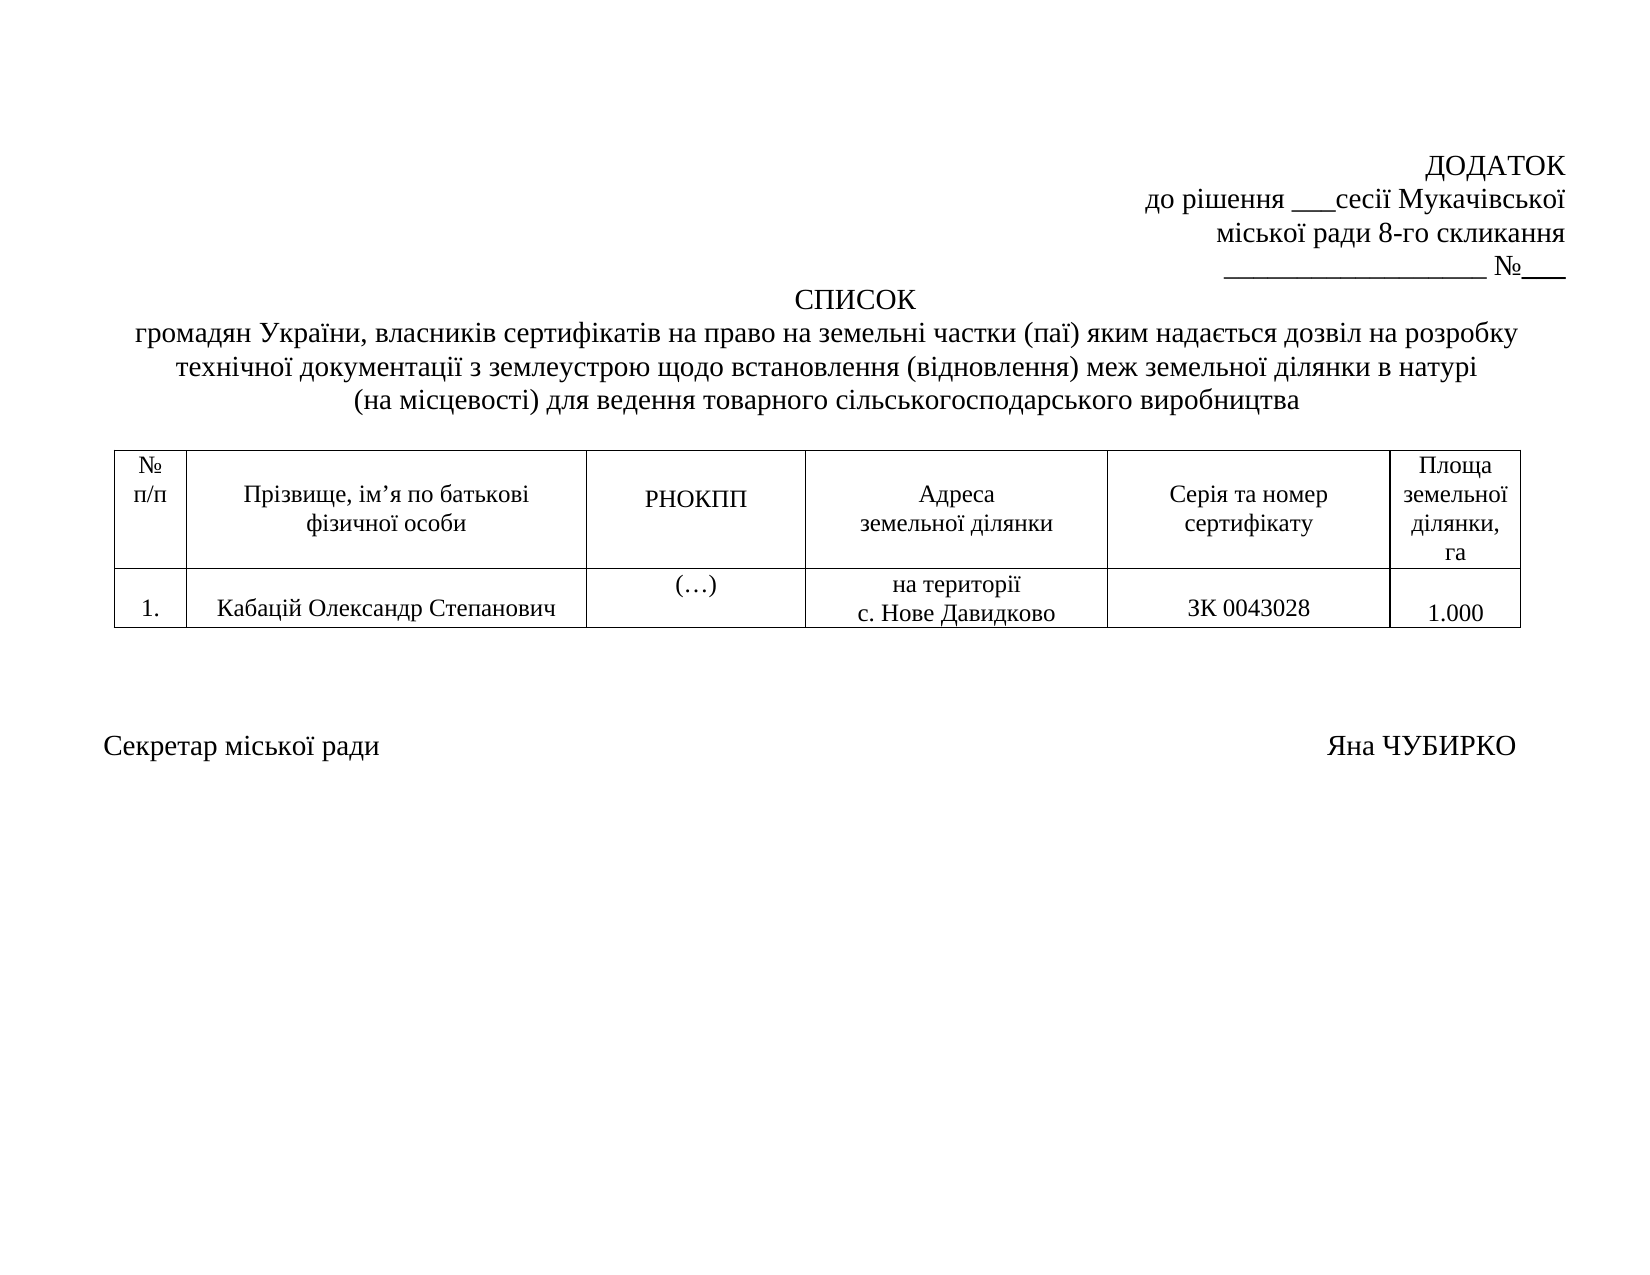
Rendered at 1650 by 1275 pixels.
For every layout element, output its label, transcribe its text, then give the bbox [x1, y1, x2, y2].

table_header Площа земельної ділянки, га [1391, 451, 1520, 568]
table_header Адреса земельної ділянки [806, 451, 1107, 568]
table_header № п/п [115, 451, 186, 568]
table_cell (…) [587, 569, 805, 627]
table_header РНОКПП [587, 451, 805, 568]
table_header Прізвище, ім’я по батькові фізичної особи [187, 451, 586, 568]
text __________________ №___ [88, 248, 1565, 282]
table_cell Кабацій Олександр Степанович [187, 569, 586, 627]
text громадян України, власників сертифікатів на право на земельні частки (паї) яким надається дозвіл на розробку [88, 315, 1565, 349]
text міської ради 8-го скликання [88, 215, 1565, 248]
table_header Серія та номер сертифікату [1108, 451, 1389, 568]
text технічної документації з землеустрою щодо встановлення (відновлення) меж земельної ділянки в натурі [88, 349, 1565, 382]
table_cell 1.000 [1391, 569, 1520, 627]
table_cell на території с. Нове Давидково [806, 569, 1107, 627]
text Секретар міської ради Яна ЧУБИРКО [88, 728, 1565, 762]
table_cell ЗК 0043028 [1108, 569, 1389, 627]
text (на місцевості) для ведення товарного сільськогосподарського виробництва [88, 382, 1565, 416]
text ДОДАТОК [88, 148, 1565, 181]
text до рішення ___сесії Мукачівської [88, 181, 1565, 215]
text СПИСОК [88, 282, 1565, 315]
table_cell 1. [115, 569, 186, 627]
